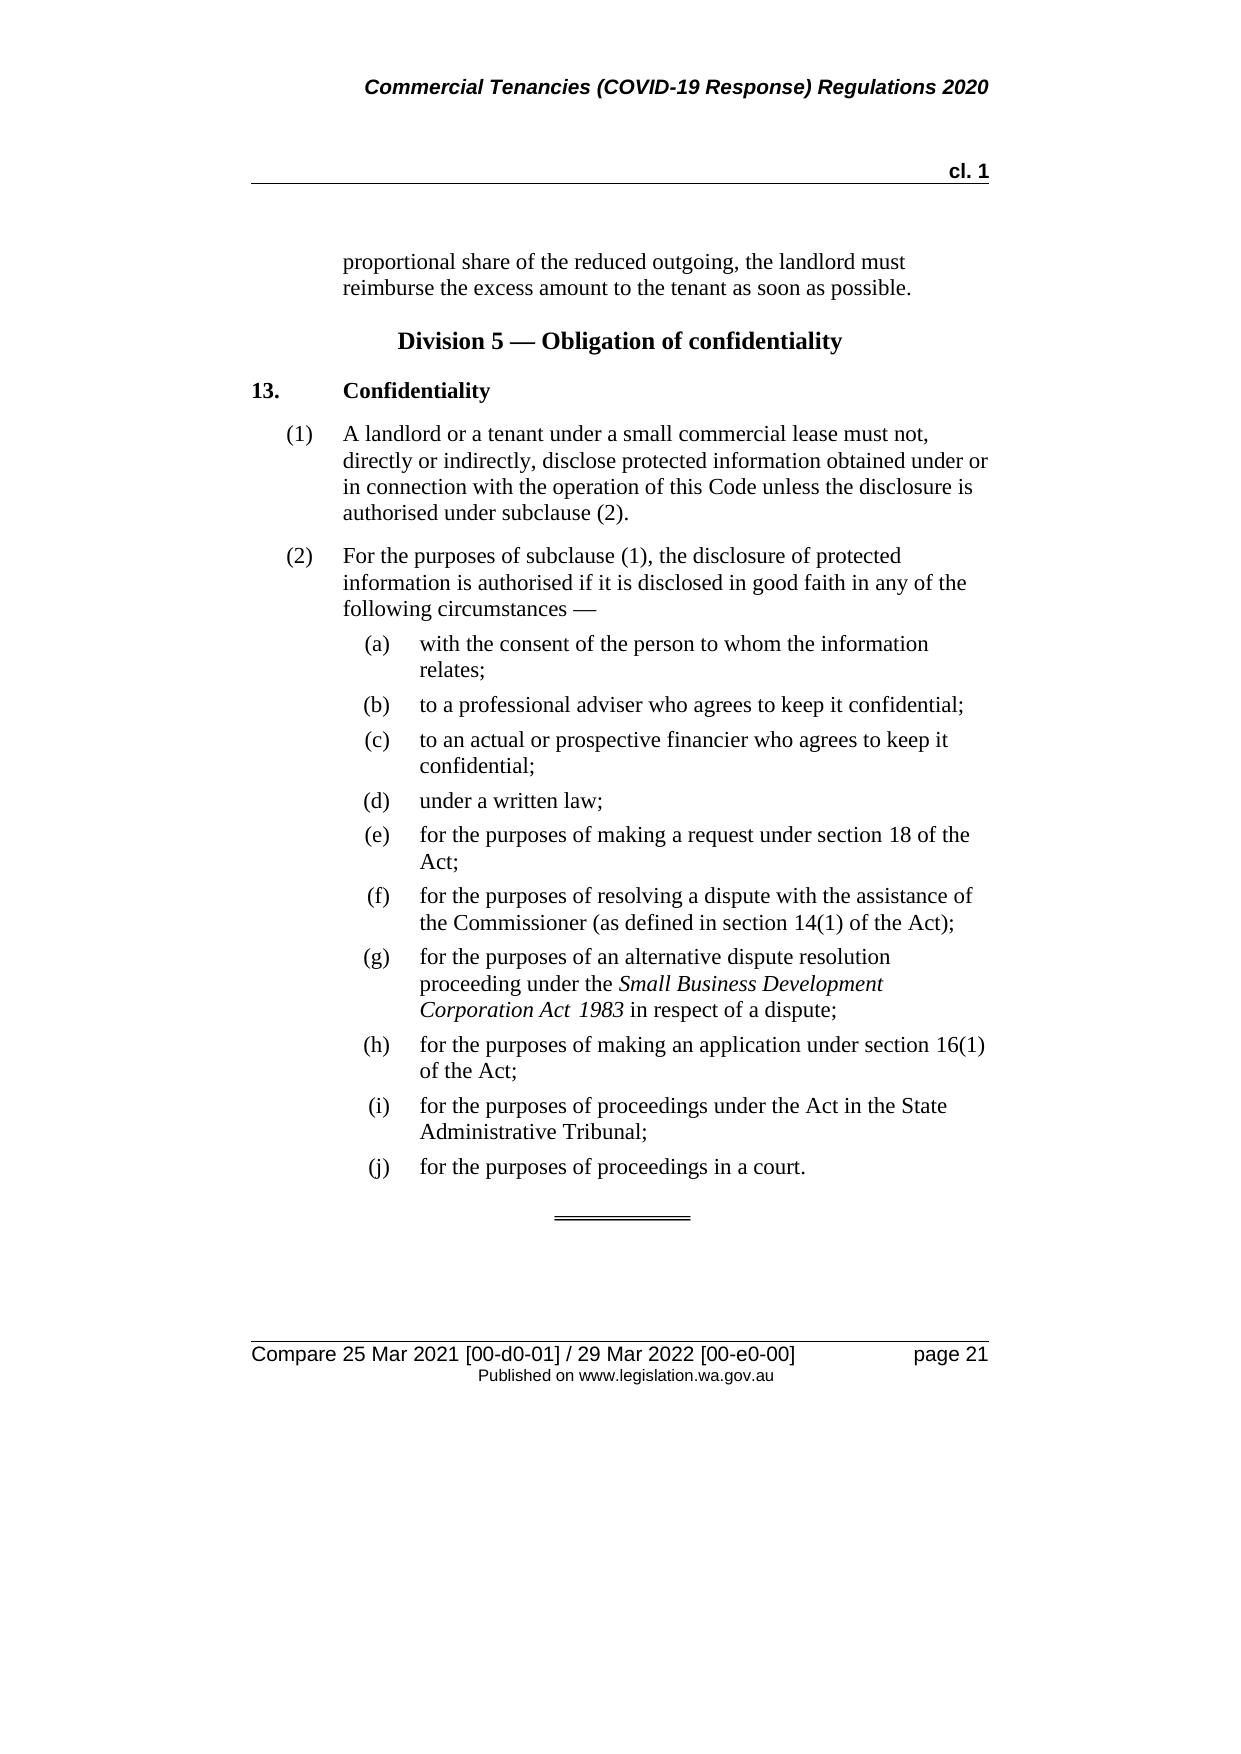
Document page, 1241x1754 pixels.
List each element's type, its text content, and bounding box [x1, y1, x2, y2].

text (a) with the consent of the person to whom the information relates; [251, 630, 989, 683]
text (h) for the purposes of making an application under section 16(1) of the Act; [251, 1031, 989, 1083]
text (2) For the purposes of subclause (1), the disclosure of protected information is authorised if it is disclosed in good faith in any of the following circumstances — [251, 542, 989, 622]
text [251, 248, 989, 301]
text (g) for the purposes of an alternative dispute resolution proceeding under the Small Business Development Corporation Act 1983 in respect of a dispute; [251, 943, 989, 1022]
text (e) for the purposes of making a request under section 18 of the Act; [251, 821, 989, 874]
text (i) for the purposes of proceedings under the Act in the State Administrative Tribunal; [251, 1092, 989, 1144]
subtitle Division 5 — Obligation of confidentiality [251, 326, 989, 354]
subtitle 13. Confidentiality [251, 377, 989, 404]
text (1) A landlord or a tenant under a small commercial lease must not, directly or indirectly, disclose protected information obtained under or in connection with the operation of this Code unless the disclosure is authorised under subclause (2). [251, 420, 989, 526]
text (j) for the purposes of proceedings in a court. [251, 1153, 989, 1179]
text (f) for the purposes of resolving a dispute with the assistance of the Commissioner (as defined in section 14(1) of the Act); [251, 882, 989, 935]
text (c) to an actual or prospective financier who agrees to keep it confidential; [251, 726, 989, 778]
text (b) to a professional adviser who agrees to keep it confidential; [251, 691, 989, 717]
picture [543, 1204, 697, 1233]
text (d) under a written law; [251, 787, 989, 813]
